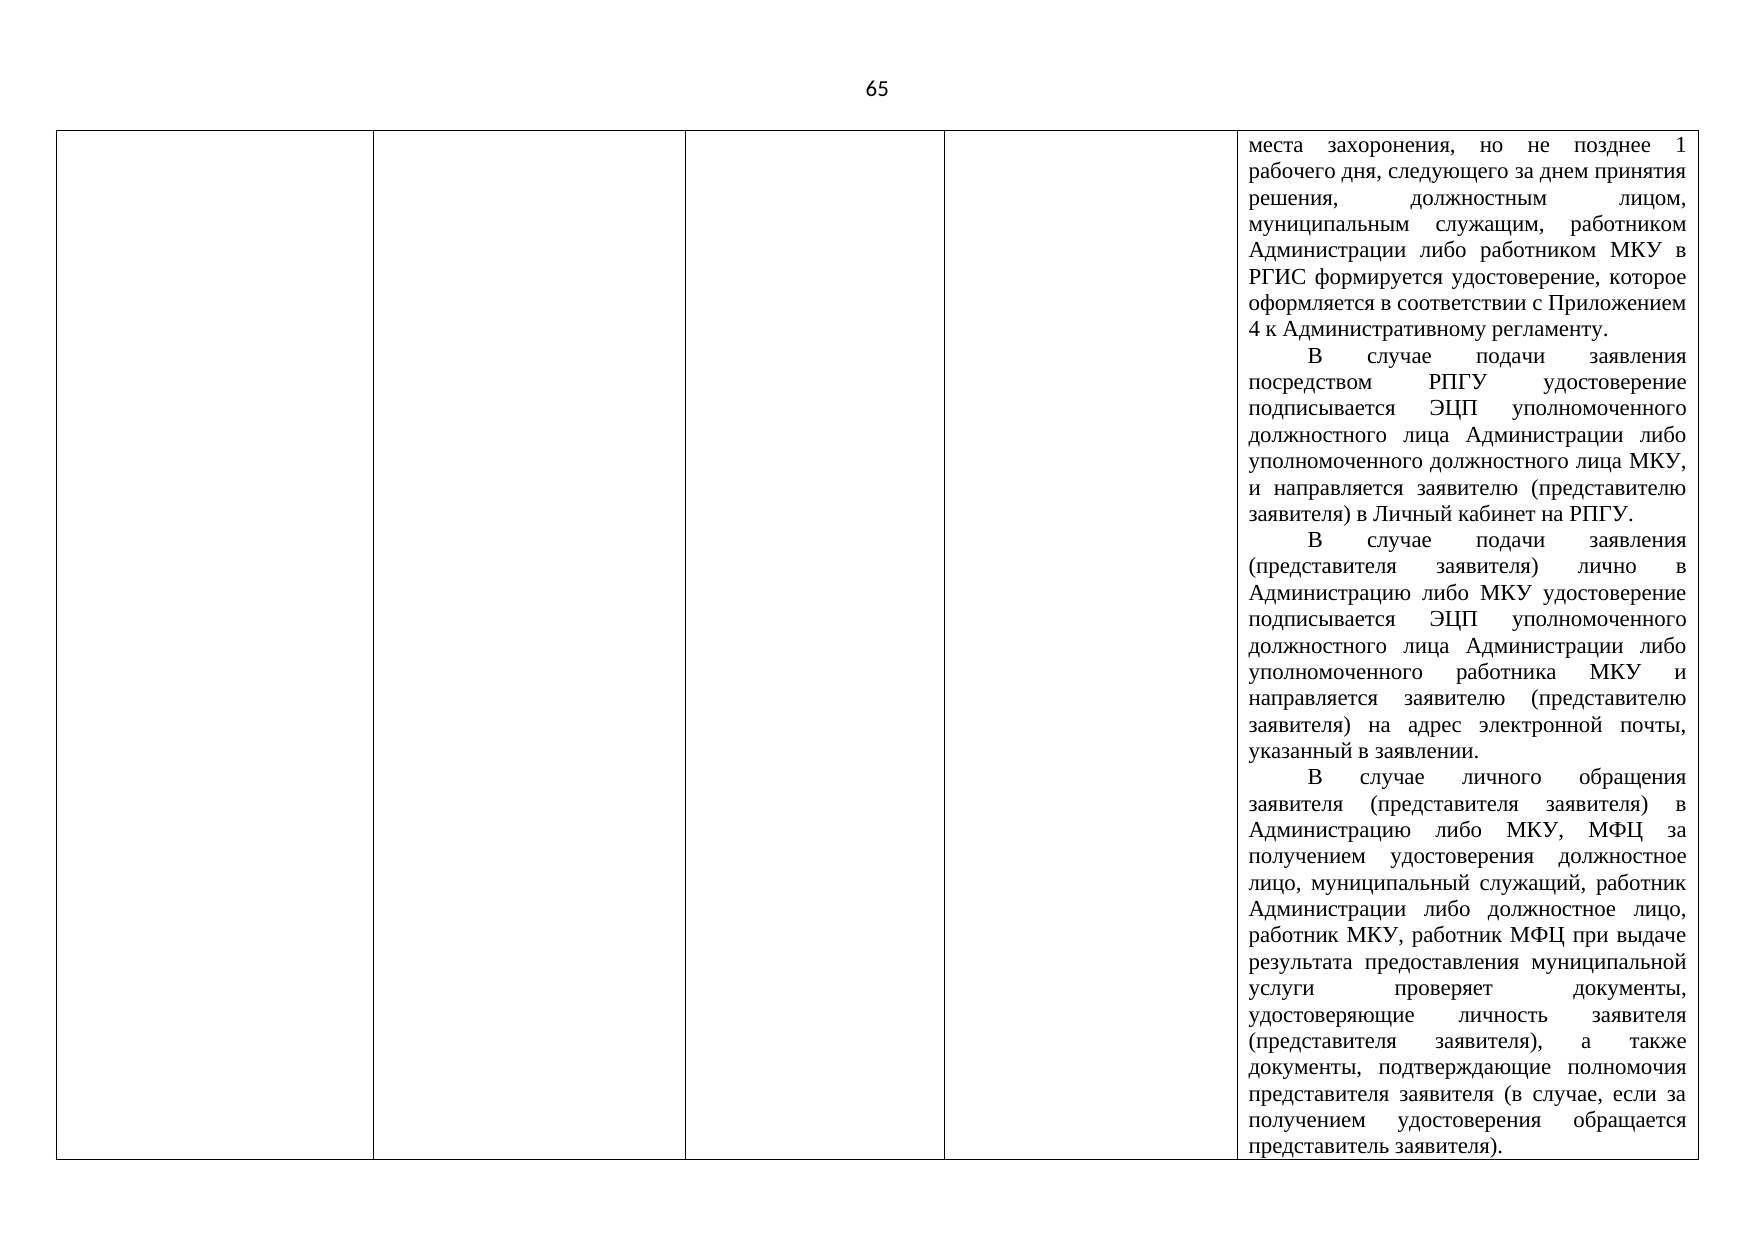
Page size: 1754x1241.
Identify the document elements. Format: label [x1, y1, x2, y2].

table_cell [686, 131, 944, 1159]
table_cell [57, 131, 373, 1159]
table_cell [945, 131, 1237, 1159]
table_cell [1238, 131, 1698, 1159]
table_cell [374, 131, 685, 1159]
